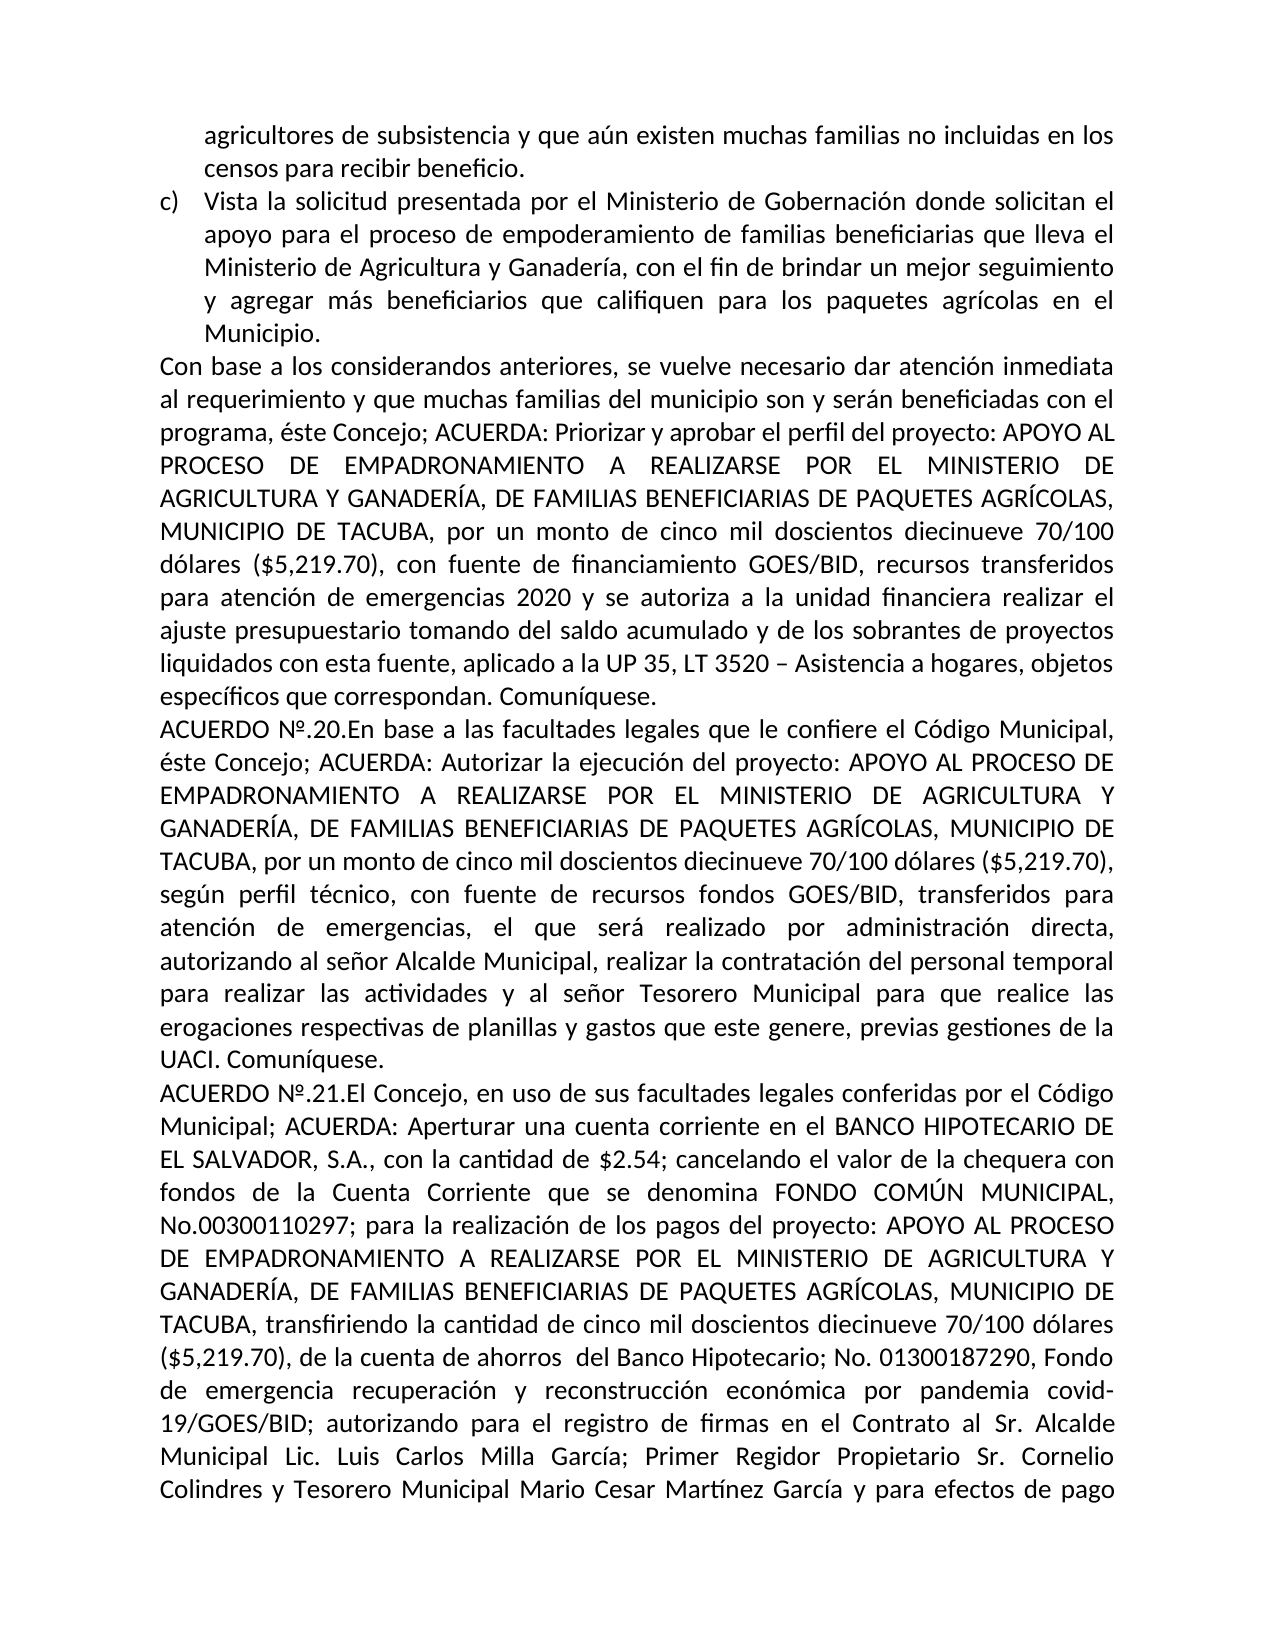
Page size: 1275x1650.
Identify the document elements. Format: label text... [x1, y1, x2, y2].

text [159, 1076, 1116, 1505]
list Vista la solicitud presentada por el Ministerio de Gobernación donde solicitan el apoyo para el proceso de empoderamiento de familias beneficiarias que lleva el Ministerio de Agricultura y Ganadería, con el fin de brindar un mejor seguimiento y agregar más beneficiarios que califiquen para los paquetes agrícolas en el Municipio. [159, 184, 1116, 349]
text Con base a los considerandos anteriores, se vuelve necesario dar atención inmediata al requerimiento y que muchas familias del municipio son y serán beneficiadas con el programa, éste Concejo; ACUERDA: Priorizar y aprobar el perfil del proyecto: APOYO AL PROCESO DE EMPADRONAMIENTO A REALIZARSE POR EL MINISTERIO DE AGRICULTURA Y GANADERÍA, DE FAMILIAS BENEFICIARIAS DE PAQUETES AGRÍCOLAS, MUNICIPIO DE TACUBA, por un monto de cinco mil doscientos diecinueve 70/100 dólares ($5,219.70), con fuente de financiamiento GOES/BID, recursos transferidos para atención de emergencias 2020 y se autoriza a la unidad financiera realizar el ajuste presupuestario tomando del saldo acumulado y de los sobrantes de proyectos liquidados con esta fuente, aplicado a la UP 35, LT 3520 – Asistencia a hogares, objetos específicos que correspondan. Comuníquese. [159, 349, 1116, 712]
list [159, 118, 1116, 184]
text ACUERDO №.20.En base a las facultades legales que le confiere el Código Municipal, éste Concejo; ACUERDA: Autorizar la ejecución del proyecto: APOYO AL PROCESO DE EMPADRONAMIENTO A REALIZARSE POR EL MINISTERIO DE AGRICULTURA Y GANADERÍA, DE FAMILIAS BENEFICIARIAS DE PAQUETES AGRÍCOLAS, MUNICIPIO DE TACUBA, por un monto de cinco mil doscientos diecinueve 70/100 dólares ($5,219.70), según perfil técnico, con fuente de recursos fondos GOES/BID, transferidos para atención de emergencias, el que será realizado por administración directa, autorizando al señor Alcalde Municipal, realizar la contratación del personal temporal para realizar las actividades y al señor Tesorero Municipal para que realice las erogaciones respectivas de planillas y gastos que este genere, previas gestiones de la UACI. Comuníquese. [159, 712, 1116, 1076]
